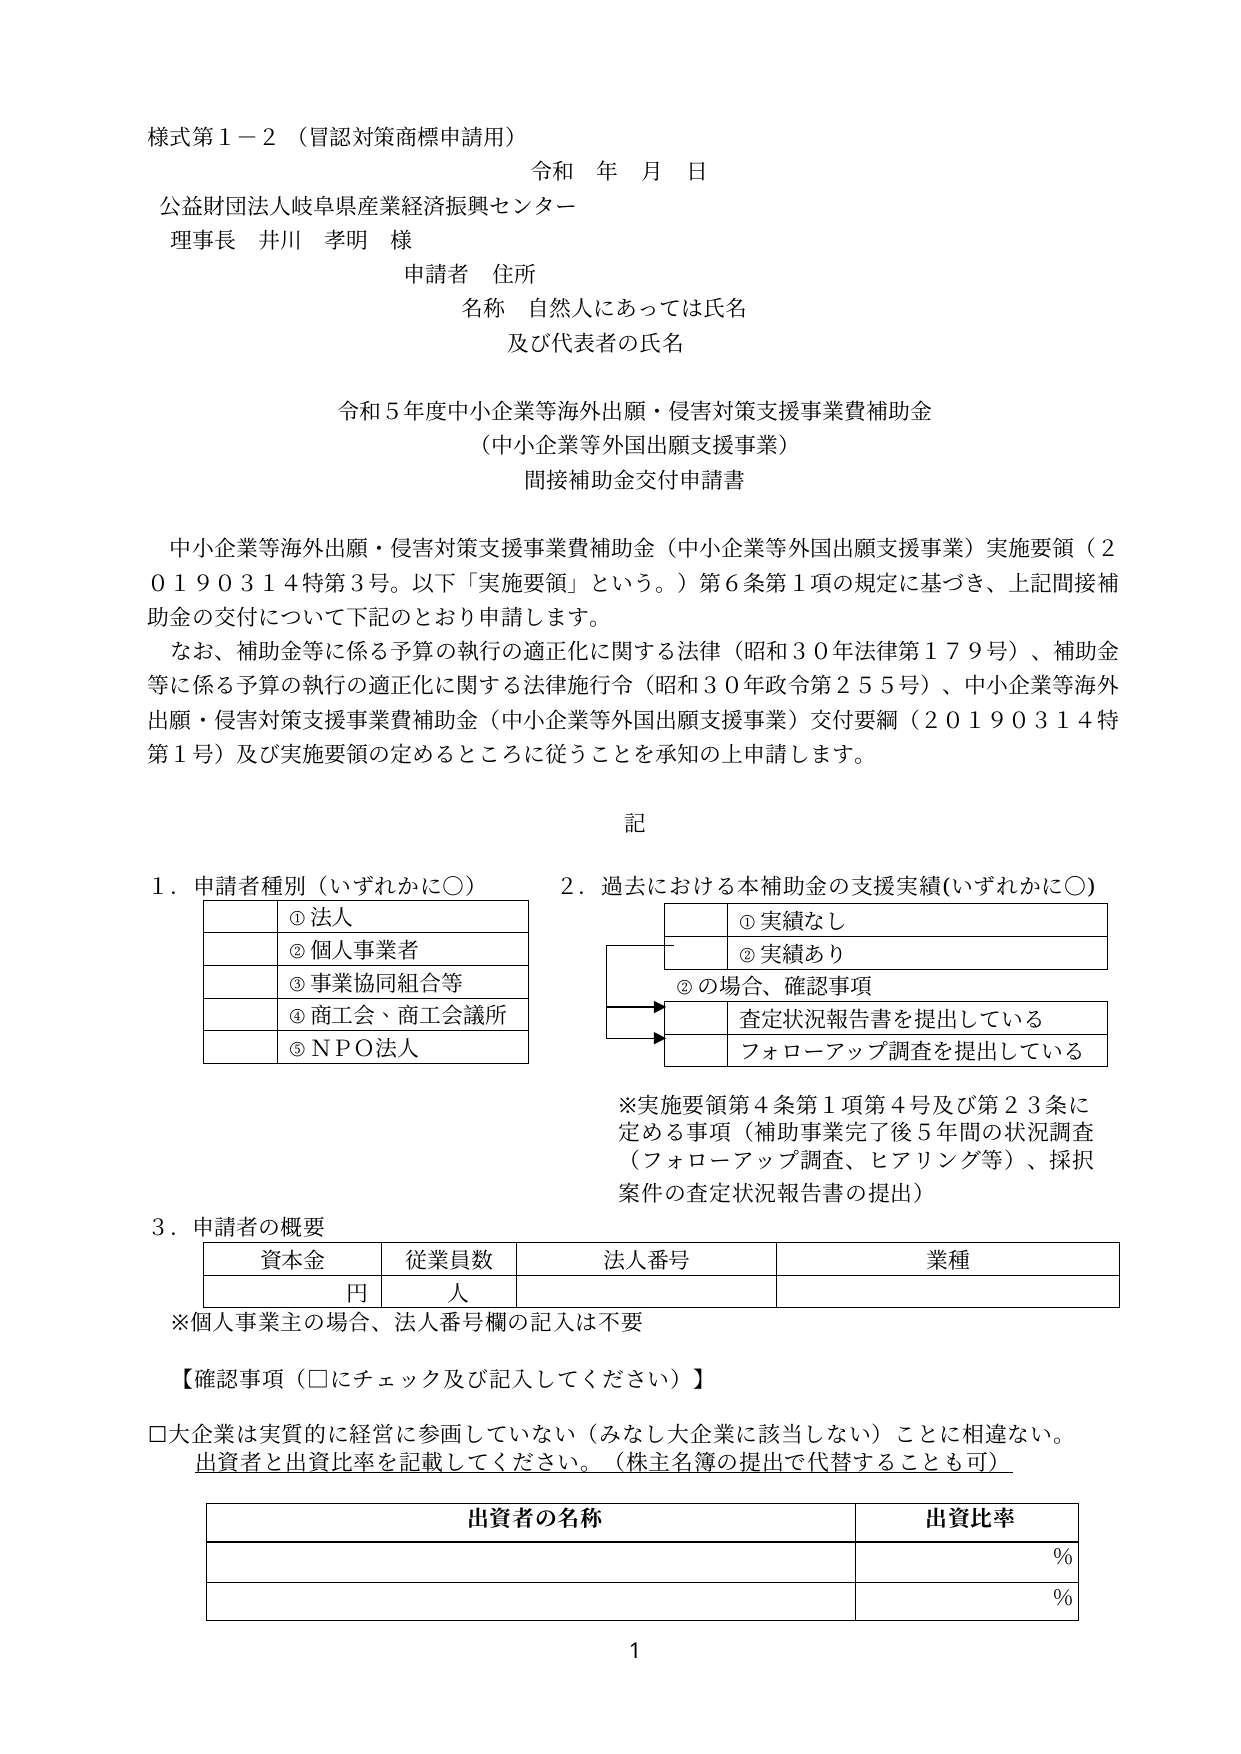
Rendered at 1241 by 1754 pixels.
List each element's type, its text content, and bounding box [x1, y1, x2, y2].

table_cell [517, 1276, 776, 1307]
table_cell ②個人事業者 [278, 933, 528, 965]
table_cell 査定状況報告書を提出している [728, 1002, 1107, 1033]
table_cell 円 [204, 1276, 381, 1307]
table_cell フォローアップ調査を提出している [728, 1035, 1107, 1066]
text 名称 自然人にあっては氏名 [148, 289, 1122, 324]
text 記 [148, 803, 1122, 838]
text 申請者 住所 [148, 255, 1122, 289]
text （中小企業等外国出願支援事業） [148, 427, 1122, 461]
table_header 業種 [777, 1243, 1119, 1275]
text 大企業は実質的に経営に参画していない（みなし大企業に該当しない）ことに相違ない。 [148, 1421, 1129, 1448]
table_cell [665, 1035, 727, 1066]
table_cell [777, 1276, 1119, 1307]
table_cell [665, 937, 727, 968]
table_header ①法人 [278, 901, 528, 932]
text ３．申請者の概要 [148, 1208, 1122, 1242]
table_cell ③事業協同組合等 [278, 966, 528, 997]
text （フォローアップ調査、ヒアリング等）、採択 [148, 1146, 1129, 1174]
table_cell ②実績あり [728, 937, 1107, 968]
text 案件の査定状況報告書の提出） [148, 1174, 1122, 1208]
table_cell [207, 1583, 855, 1620]
text 中小企業等海外出願・侵害対策支援事業費補助金（中小企業等外国出願支援事業）実施要領（２０１９０３１４特第３号。以下「実施要領」という。）第６条第１項の規定に基づき、上記間接補助金の交付について下記のとおり申請します。 [148, 529, 1122, 632]
table_cell ④商工会、商工会議所 [278, 999, 528, 1030]
table_cell ②の場合、確認事項 [665, 970, 1107, 1001]
table_header ①実績なし [728, 904, 1107, 936]
table_cell ⑤ＮＰＯ法人 [278, 1031, 528, 1063]
text ※実施要領第４条第１項第４号及び第２３条に [148, 1091, 1129, 1119]
table_cell [207, 1543, 855, 1582]
table_header 資本金 [204, 1243, 381, 1275]
table_cell ％ [856, 1543, 1078, 1582]
table_header 従業員数 [382, 1243, 516, 1275]
text なお、補助金等に係る予算の執行の適正化に関する法律（昭和３０年法律第１７９号）、補助金等に係る予算の執行の適正化に関する法律施行令（昭和３０年政令第２５５号）、中小企業等海外出願・侵害対策支援事業費補助金（中小企業等外国出願支援事業）交付要綱（２０１９０３１４特第１号）及び実施要領の定めるところに従うことを承知の上申請します。 [148, 632, 1122, 769]
table_cell ％ [856, 1583, 1078, 1620]
text ※個人事業主の場合、法人番号欄の記入は不要 [148, 1308, 1129, 1336]
table_header [204, 901, 277, 932]
text １．申請者種別（いずれかに○） ２．過去における本補助金の支援実績(いずれかに〇) [148, 872, 1129, 899]
text 令和 年 月 日 [148, 152, 1122, 187]
text 出資者と出資比率を記載してください。（株主名簿の提出で代替することも可） [148, 1448, 1129, 1476]
table_cell [204, 1031, 277, 1063]
text 公益財団法人岐阜県産業経済振興センター [148, 187, 1122, 221]
text 【確認事項（□にチェック及び記入してください）】 [148, 1366, 1129, 1393]
table_cell [204, 966, 277, 997]
text 様式第１－２ （冒認対策商標申請用） [148, 118, 1122, 152]
table_cell [204, 933, 277, 965]
table_header 出資比率 [856, 1504, 1078, 1541]
text 令和５年度中小企業等海外出願・侵害対策支援事業費補助金 [148, 392, 1122, 427]
table_cell 人 [382, 1276, 516, 1307]
table_header 法人番号 [517, 1243, 776, 1275]
table_cell [204, 999, 277, 1030]
text 定める事項（補助事業完了後５年間の状況調査 [148, 1119, 1129, 1146]
text 間接補助金交付申請書 [148, 461, 1122, 495]
text 及び代表者の氏名 [148, 324, 1122, 358]
text 理事長 井川 孝明 様 [148, 221, 1122, 255]
table_header [665, 904, 727, 936]
table_cell [665, 1002, 727, 1033]
table_header 出資者の名称 [207, 1504, 855, 1541]
